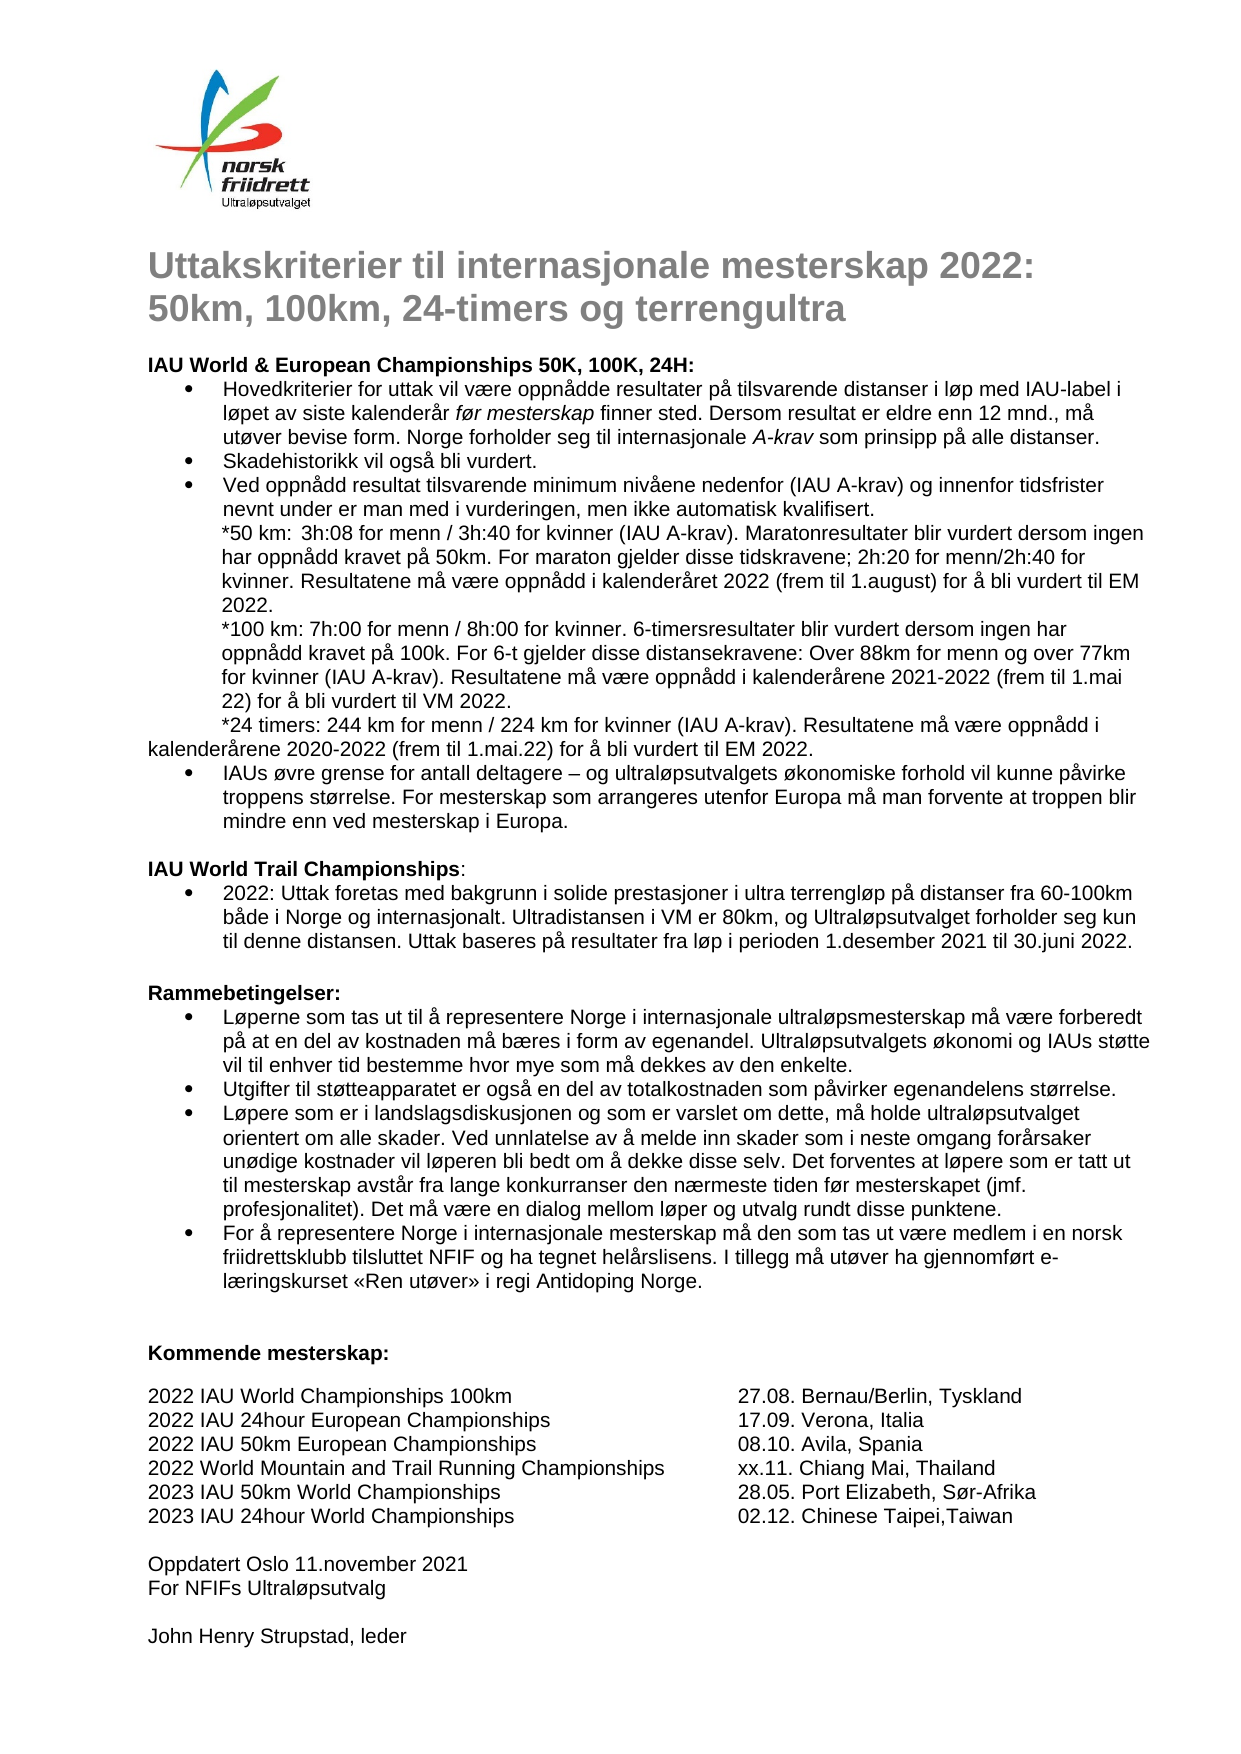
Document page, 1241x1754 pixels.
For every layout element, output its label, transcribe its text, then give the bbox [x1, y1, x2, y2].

text 2022 IAU World Championships 100km 27.08. Bernau/Berlin, Tyskland [148, 1384, 1152, 1408]
text *50 km: 3h:08 for menn / 3h:40 for kvinner (IAU A-krav). Maratonresultater blir vurdert dersom ingen har oppnådd kravet på 50km. For maraton gjelder disse tidskravene; 2h:20 for menn/2h:40 for kvinner. Resultatene må være oppnådd i kalenderåret 2022 (frem til 1.august) for å bli vurdert til EM 2022. [221, 521, 1152, 617]
text For NFIFs Ultraløpsutvalg [148, 1576, 1152, 1600]
text IAU World & European Championships 50K, 100K, 24H: [148, 353, 1152, 377]
text IAU World Trail Championships: [148, 857, 1152, 881]
list Hovedkriterier for uttak vil være oppnådde resultater på tilsvarende distanser i løp med IAU-label i løpet av siste kalenderår før mesterskap finner sted. Dersom resultat er eldre enn 12 mnd., må utøver bevise form. Norge forholder seg til internasjonale A-krav som prinsipp på alle distanser. [185, 377, 1152, 449]
list Skadehistorikk vil også bli vurdert. [185, 449, 1152, 473]
text 2022 IAU 24hour European Championships 17.09. Verona, Italia [148, 1408, 1152, 1432]
list IAUs øvre grense for antall deltagere – og ultraløpsutvalgets økonomiske forhold vil kunne påvirke troppens størrelse. For mesterskap som arrangeres utenfor Europa må man forvente at troppen blir mindre enn ved mesterskap i Europa. [185, 761, 1152, 833]
text Uttakskriterier til internasjonale mesterskap 2022: 50km, 100km, 24-timers og terrengultra [148, 243, 1152, 329]
text Rammebetingelser: [148, 981, 1152, 1005]
text 2023 IAU 24hour World Championships 02.12. Chinese Taipei,Taiwan [148, 1504, 1152, 1528]
text *24 timers: 244 km for menn / 224 km for kvinner (IAU A-krav). Resultatene må være oppnådd i kalenderårene 2020-2022 (frem til 1.mai.22) for å bli vurdert til EM 2022. [148, 713, 1152, 761]
text Oppdatert Oslo 11.november 2021 [148, 1552, 1152, 1576]
text 2022 IAU 50km European Championships 08.10. Avila, Spania [148, 1432, 1152, 1456]
list For å representere Norge i internasjonale mesterskap må den som tas ut være medlem i en norsk friidrettsklubb tilsluttet NFIF og ha tegnet helårslisens. I tillegg må utøver ha gjennomført e-læringskurset «Ren utøver» i regi Antidoping Norge. [185, 1221, 1152, 1293]
list Utgifter til støtteapparatet er også en del av totalkostnaden som påvirker egenandelens størrelse. [185, 1077, 1152, 1101]
text 2023 IAU 50km World Championships 28.05. Port Elizabeth, Sør-Afrika [148, 1480, 1152, 1504]
list Løperne som tas ut til å representere Norge i internasjonale ultraløpsmesterskap må være forberedt på at en del av kostnaden må bæres i form av egenandel. Ultraløpsutvalgets økonomi og IAUs støtte vil til enhver tid bestemme hvor mye som må dekkes av den enkelte. [185, 1005, 1152, 1077]
list Ved oppnådd resultat tilsvarende minimum nivåene nedenfor (IAU A-krav) og innenfor tidsfrister nevnt under er man med i vurderingen, men ikke automatisk kvalifisert. [185, 473, 1152, 521]
text 2022 World Mountain and Trail Running Championships xx.11. Chiang Mai, Thailand [148, 1456, 1152, 1480]
text John Henry Strupstad, leder [148, 1624, 1152, 1648]
text *100 km: 7h:00 for menn / 8h:00 for kvinner. 6-timersresultater blir vurdert dersom ingen har oppnådd kravet på 100k. For 6-t gjelder disse distansekravene: Over 88km for menn og over 77km for kvinner (IAU A-krav). Resultatene må være oppnådd i kalenderårene 2021-2022 (frem til 1.mai 22) for å bli vurdert til VM 2022. [221, 617, 1152, 713]
list Løpere som er i landslagsdiskusjonen og som er varslet om dette, må holde ultraløpsutvalget orientert om alle skader. Ved unnlatelse av å melde inn skader som i neste omgang forårsaker unødige kostnader vil løperen bli bedt om å dekke disse selv. Det forventes at løpere som er tatt ut til mesterskap avstår fra lange konkurranser den nærmeste tiden før mesterskapet (jmf. profesjonalitet). Det må være en dialog mellom løper og utvalg rundt disse punktene. [185, 1101, 1152, 1221]
text Kommende mesterskap: [148, 1341, 1152, 1384]
picture [147, 59, 316, 214]
list 2022: Uttak foretas med bakgrunn i solide prestasjoner i ultra terrengløp på distanser fra 60-100km både i Norge og internasjonalt. Ultradistansen i VM er 80km, og Ultraløpsutvalget forholder seg kun til denne distansen. Uttak baseres på resultater fra løp i perioden 1.desember 2021 til 30.juni 2022. [185, 881, 1152, 981]
